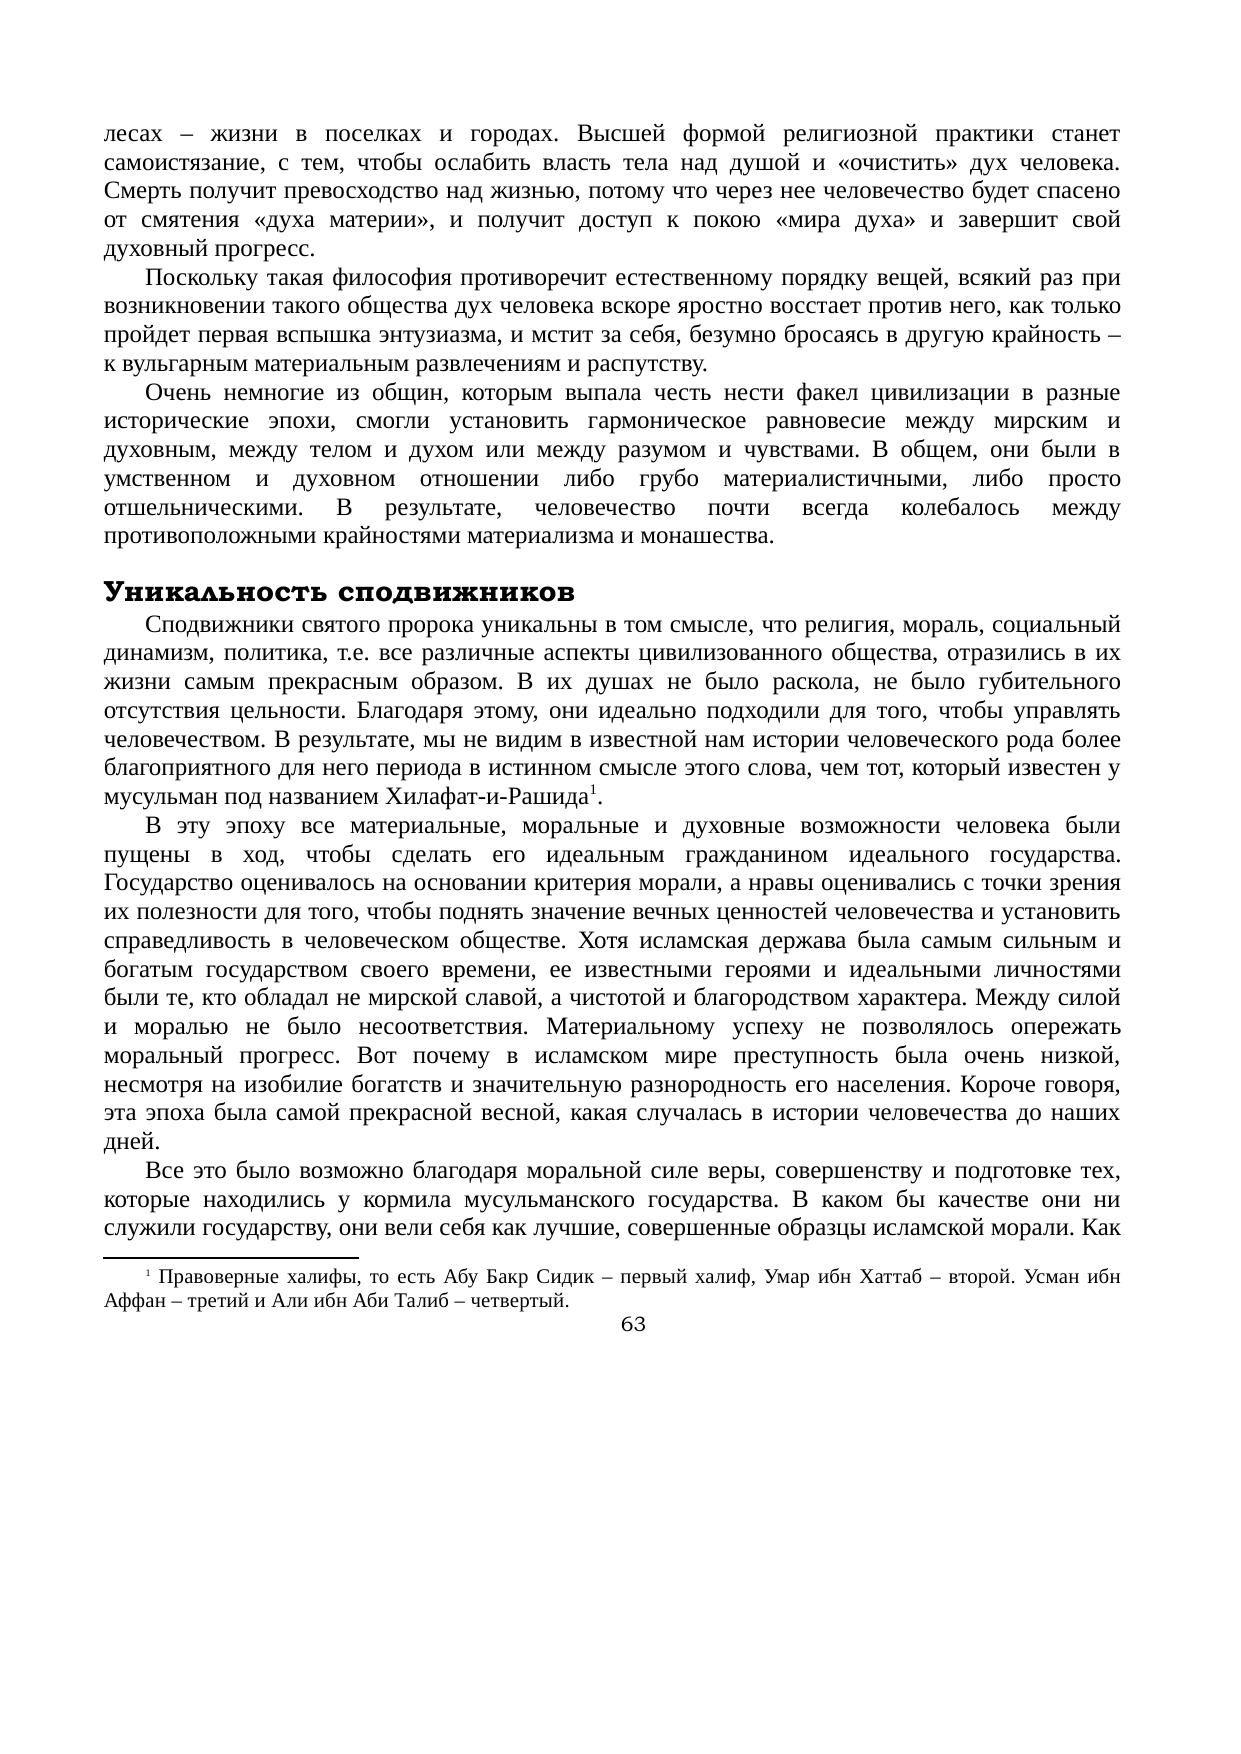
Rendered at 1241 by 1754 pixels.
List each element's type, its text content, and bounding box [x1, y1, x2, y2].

text Сподвижники святого пророка уникальны в том смысле, что религия, мораль, социальный динамизм, политика, т.е. все различные аспекты цивилизованного общества, отразились в их жизни самым прекрасным образом. В их душах не было раскола, не было губительного отсутствия цельности. Благодаря этому, они идеально подходили для того, чтобы управлять человечеством. В результате, мы не видим в известной нам истории человеческого рода более благоприятного для него периода в истинном смысле этого слова, чем тот, который известен у мусульман под названием Хилафат-и-Рашида. [103, 609, 1122, 810]
text Очень немногие из общин, которым выпала честь нести факел цивилизации в разные исторические эпохи, смогли установить гармоническое равновесие между мирским и духовным, между телом и духом или между разумом и чувствами. В общем, они были в умственном и духовном отношении либо грубо материалистичными, либо просто отшельническими. В результате, человечество почти всегда колебалось между противоположными крайностями материализма и монашества. [103, 377, 1122, 549]
text Уникальность сподвижников [103, 574, 1122, 609]
text Точно так же, если к власти приходит община, которая отвергает мирские интересы и отрицает личность, заботясь только о духовных материях, природные возможности человека не будут развиваться, и цивилизация умрет. Под ее влиянием люди отрекутся от мира и станут отшельниками. Они будут предпочитать безбрачие семейной жизни, а жизнь в пещерах и лесах – жизни в поселках и городах. Высшей формой религиозной практики станет самоистязание, с тем, чтобы ослабить власть тела над душой и «очистить» дух человека. Смерть получит превосходство над жизнью, потому что через нее человечество будет спасено от смятения «духа материи», и получит доступ к покою «мира духа» и завершит свой духовный прогресс. [103, 118, 1122, 262]
text Поскольку такая философия противоречит естественному порядку вещей, всякий раз при возникновении такого общества дух человека вскоре яростно восстает против него, как только пройдет первая вспышка энтузиазма, и мстит за себя, безумно бросаясь в другую крайность – к вульгарным материальным развлечениям и распутству. [103, 262, 1122, 377]
text В эту эпоху все материальные, моральные и духовные возможности человека были пущены в ход, чтобы сделать его идеальным гражданином идеального государства. Государство оценивалось на основании критерия морали, а нравы оценивались с точки зрения их полезности для того, чтобы поднять значение вечных ценностей человечества и установить справедливость в человеческом обществе. Хотя исламская держава была самым сильным и богатым государством своего времени, ее известными героями и идеальными личностями были те, кто обладал не мирской славой, а чистотой и благородством характера. Между силой и моралью не было несоответствия. Материальному успеху не позволялось опережать моральный прогресс. Вот почему в исламском мире преступность была очень низкой, несмотря на изобилие богатств и значительную разнородность его населения. Короче говоря, эта эпоха была самой прекрасной весной, какая случалась в истории человечества до наших дней. [103, 810, 1122, 1155]
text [103, 1155, 1122, 1241]
